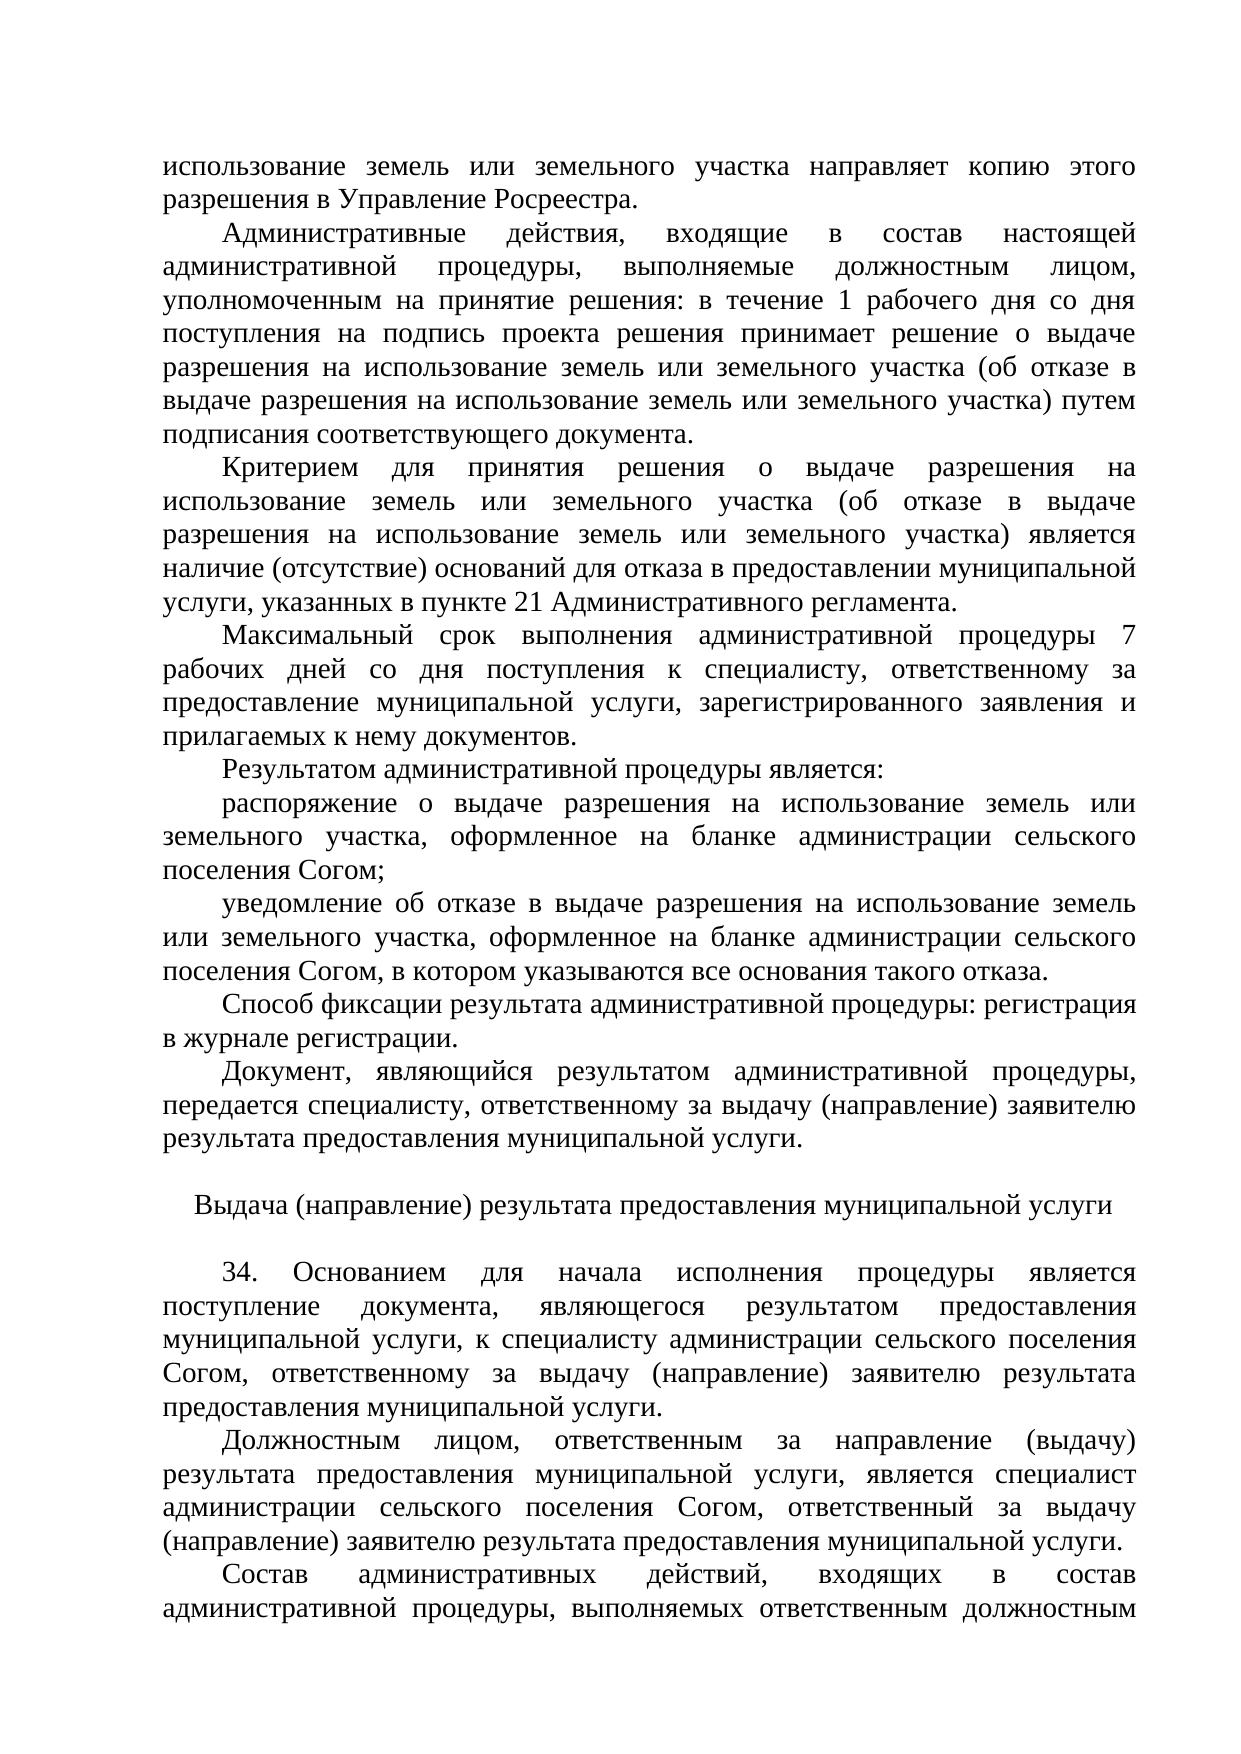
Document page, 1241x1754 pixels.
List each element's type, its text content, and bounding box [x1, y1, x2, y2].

text Способ фиксации результата административной процедуры: регистрация в журнале регистрации. [162, 986, 1137, 1053]
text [162, 1556, 1137, 1623]
text распоряжение о выдаче разрешения на использование земель или земельного участка, оформленное на бланке администрации сельского поселения Согом; [162, 785, 1137, 886]
text Критерием для принятия решения о выдаче разрешения на использование земель или земельного участка (об отказе в выдаче разрешения на использование земель или земельного участка) является наличие (отсутствие) оснований для отказа в предоставлении муниципальной услуги, указанных в пункте 21 Административного регламента. [162, 449, 1137, 617]
text Должностным лицом, ответственным за направление (выдачу) результата предоставления муниципальной услуги, является специалист администрации сельского поселения Согом, ответственный за выдачу (направление) заявителю результата предоставления муниципальной услуги. [162, 1422, 1137, 1556]
text 34. Основанием для начала исполнения процедуры является поступление документа, являющегося результатом предоставления муниципальной услуги, к специалисту администрации сельского поселения Согом, ответственному за выдачу (направление) заявителю результата предоставления муниципальной услуги. [162, 1254, 1137, 1422]
text Результатом административной процедуры является: [162, 751, 1137, 785]
text Выдача (направление) результата предоставления муниципальной услуги [162, 1187, 1137, 1221]
text Документ, являющийся результатом административной процедуры, передается специалисту, ответственному за выдачу (направление) заявителю результата предоставления муниципальной услуги. [162, 1053, 1137, 1154]
text Максимальный срок выполнения административной процедуры 7 рабочих дней со дня поступления к специалисту, ответственному за предоставление муниципальной услуги, зарегистрированного заявления и прилагаемых к нему документов. [162, 617, 1137, 751]
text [162, 148, 1137, 215]
text Административные действия, входящие в состав настоящей административной процедуры, выполняемые должностным лицом, уполномоченным на принятие решения: в течение 1 рабочего дня со дня поступления на подпись проекта решения принимает решение о выдаче разрешения на использование земель или земельного участка (об отказе в выдаче разрешения на использование земель или земельного участка) путем подписания соответствующего документа. [162, 215, 1137, 449]
text уведомление об отказе в выдаче разрешения на использование земель или земельного участка, оформленное на бланке администрации сельского поселения Согом, в котором указываются все основания такого отказа. [162, 886, 1137, 986]
